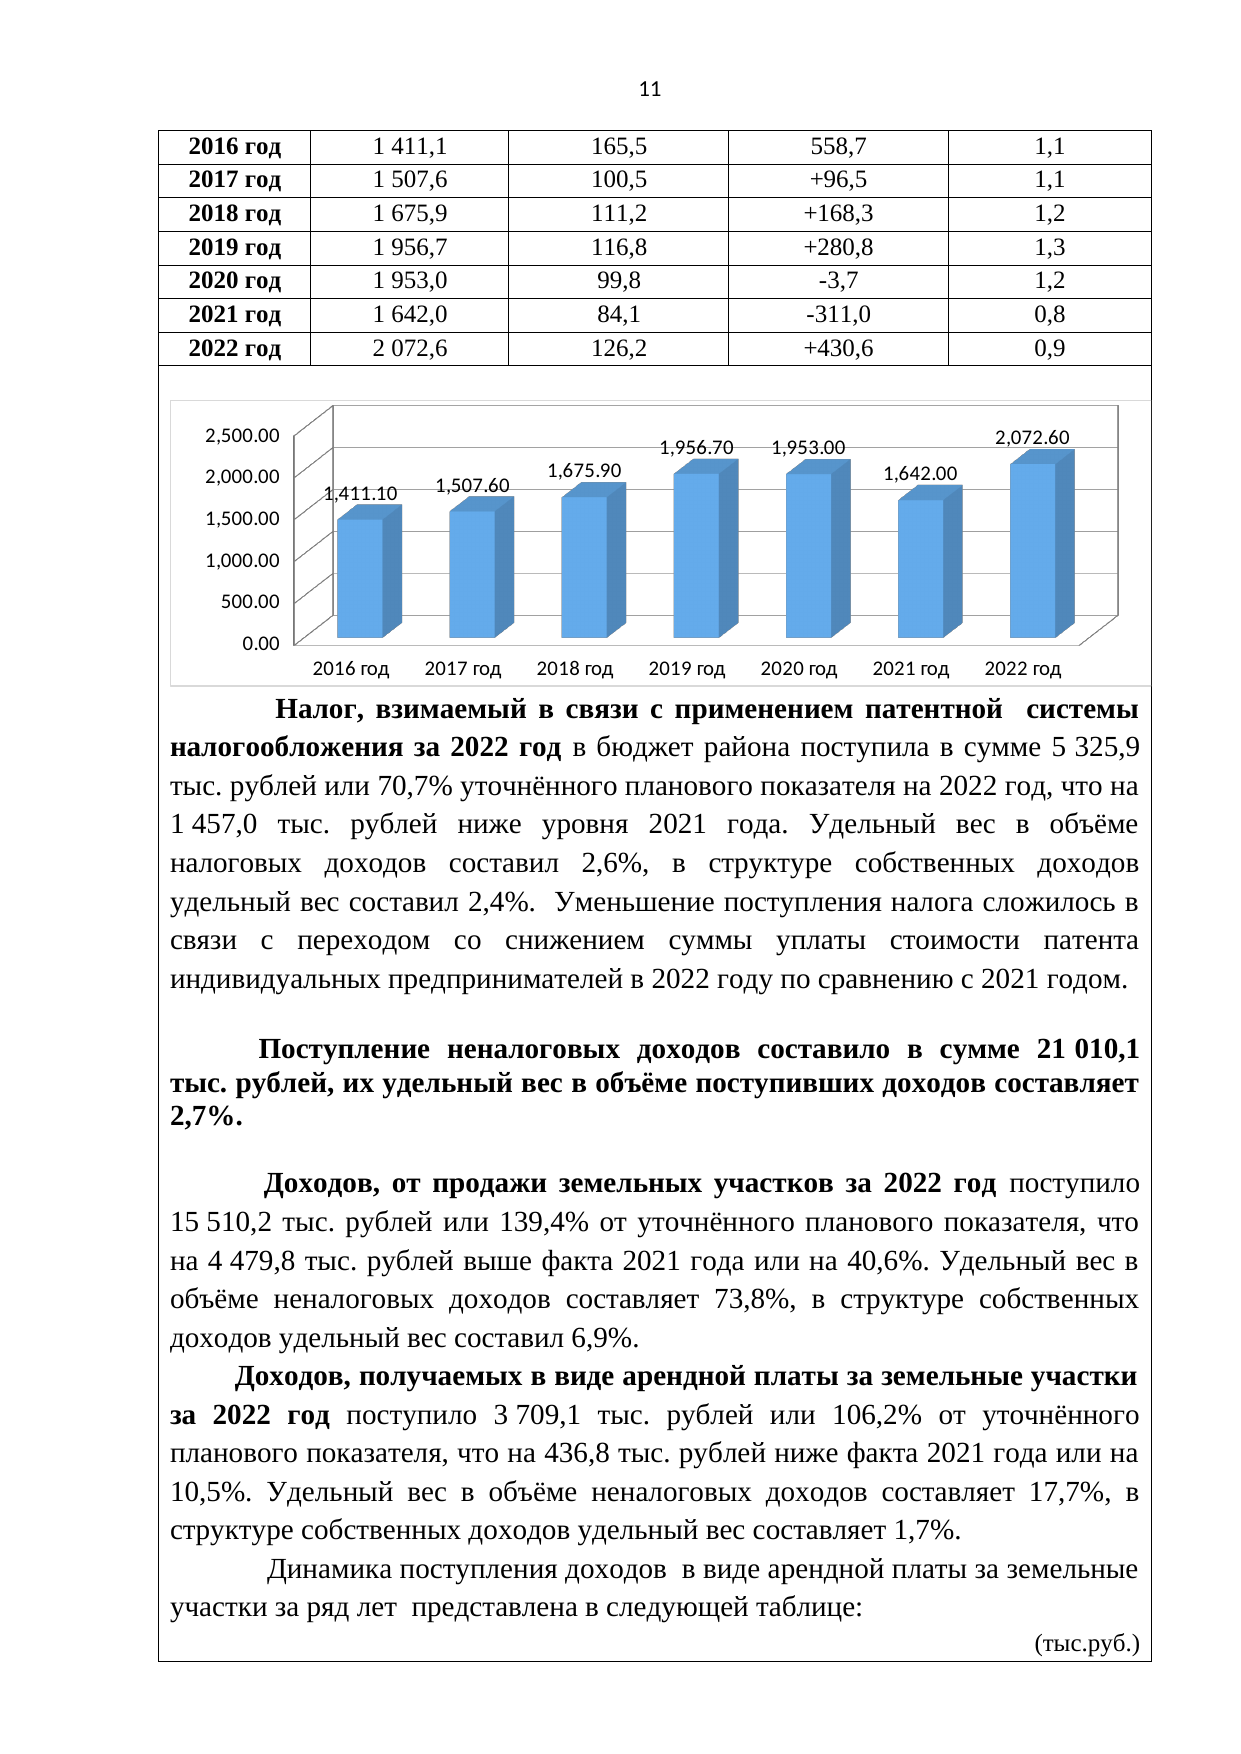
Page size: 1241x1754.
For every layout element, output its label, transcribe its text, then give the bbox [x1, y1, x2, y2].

table_cell -3,7 [729, 266, 948, 298]
table_cell 2016 год [159, 131, 310, 163]
table_cell 1,1 [949, 165, 1151, 197]
table_cell 100,5 [509, 165, 728, 197]
table_cell 1 675,9 [311, 198, 508, 231]
table_cell 2017 год [159, 165, 310, 197]
table_cell 0,9 [949, 333, 1151, 365]
table_cell 2018 год [159, 198, 310, 231]
table_cell +430,6 [729, 333, 948, 365]
table_cell 2019 год [159, 232, 310, 264]
table_cell 165,5 [509, 131, 728, 163]
table_cell +280,8 [729, 232, 948, 264]
table_cell 1 642,0 [311, 299, 508, 332]
table_cell 2021 год [159, 299, 310, 332]
table_cell 1,3 [949, 232, 1151, 264]
table_cell 1,1 [949, 131, 1151, 163]
table_cell +96,5 [729, 165, 948, 197]
table_cell 0,8 [949, 299, 1151, 332]
table_cell 2020 год [159, 266, 310, 298]
table_cell Налог, взимаемый в связи с применением патентной системы налогообложения за 2022 год в бюджет района поступила в сумме 5 325,9 тыс. рублей или 70,7% уточнённого планового показателя на 2022 год, что на 1 457,0 тыс. рублей ниже уровня 2021 года. Удельный вес в объёме налоговых доходов составил 2,6%, в структуре собственных доходов удельный вес составил 2,4%. Уменьшение поступления налога сложилось в связи с переходом со снижением суммы уплаты стоимости патента индивидуальных предпринимателей в 2022 году по сравнению с 2021 годом. Поступление неналоговых доходов составило в сумме 21 010,1 тыс. рублей, их удельный вес в объёме поступивших доходов составляет 2,7%. Доходов, от продажи земельных участков за 2022 год поступило 15 510,2 тыс. рублей или 139,4% от уточнённого планового показателя, что на 4 479,8 тыс. рублей выше факта 2021 года или на 40,6%. Удельный вес в объёме неналоговых доходов составляет 73,8%, в структуре собственных доходов удельный вес составил 6,9%. Доходов, получаемых в виде арендной платы за земельные участки за 2022 год поступило 3 709,1 тыс. рублей или 106,2% от уточнённого планового показателя, что на 436,8 тыс. рублей ниже факта 2021 года или на 10,5%. Удельный вес в объёме неналоговых доходов составляет 17,7%, в структуре собственных доходов удельный вес составляет 1,7%. Динамика поступления доходов в виде арендной платы за земельные участки за ряд лет представлена в следующей таблице: (тыс.руб.) [159, 366, 1151, 1661]
table_cell 558,7 [729, 131, 948, 163]
table_cell 1 956,7 [311, 232, 508, 264]
table_cell -311,0 [729, 299, 948, 332]
table_cell 116,8 [509, 232, 728, 264]
table_cell 2022 год [159, 333, 310, 365]
table_cell 1 411,1 [311, 131, 508, 163]
table_cell +168,3 [729, 198, 948, 231]
table_cell 1 507,6 [311, 165, 508, 197]
table_cell 2 072,6 [311, 333, 508, 365]
table_cell 126,2 [509, 333, 728, 365]
table_cell 1,2 [949, 198, 1151, 231]
table_cell 84,1 [509, 299, 728, 332]
table_cell 1 953,0 [311, 266, 508, 298]
table_cell 111,2 [509, 198, 728, 231]
table_cell 1,2 [949, 266, 1151, 298]
table_cell 99,8 [509, 266, 728, 298]
